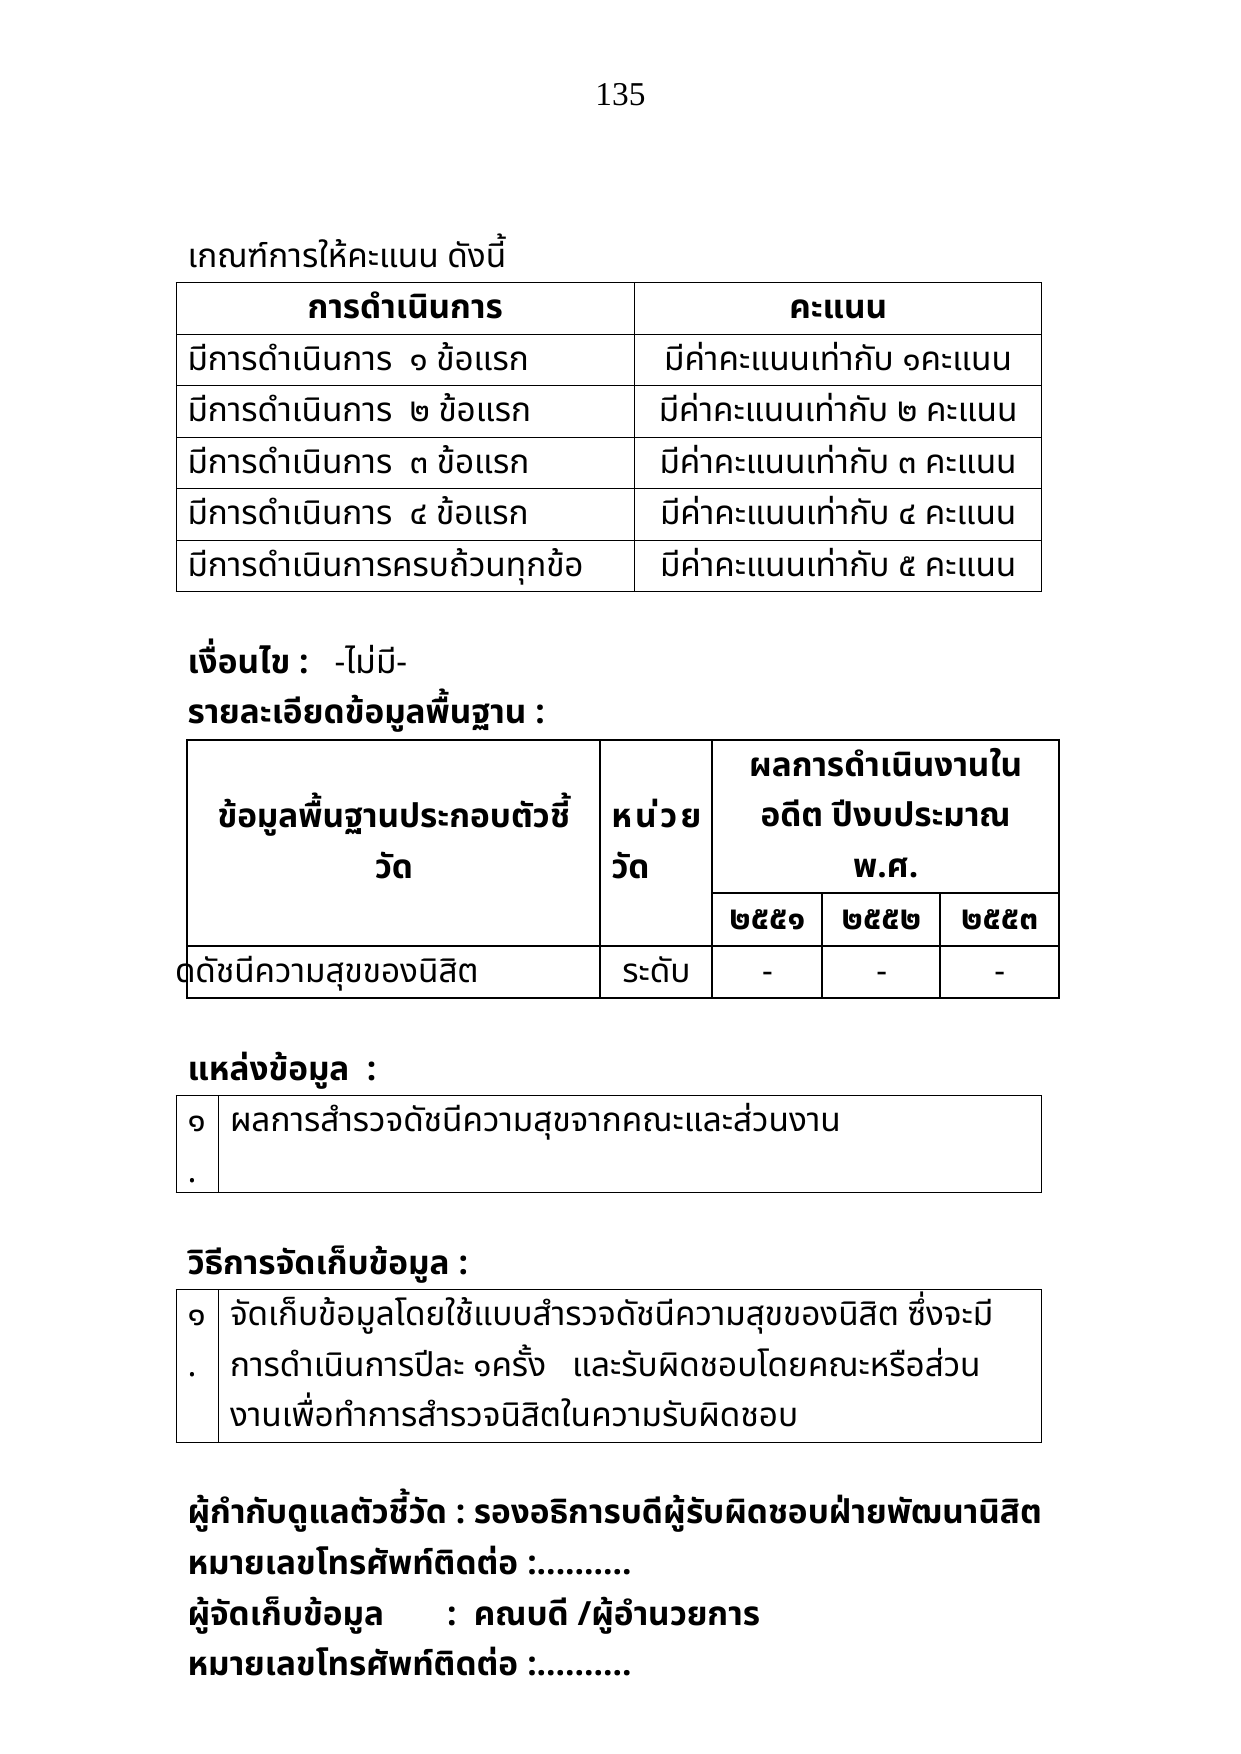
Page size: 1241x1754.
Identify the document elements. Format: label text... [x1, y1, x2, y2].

text ผู้จัดเก็บข้อมูล : คณบดี /ผู้อำนวยการ หมายเลขโทรศัพท์ติดต่อ :…….... [187, 1589, 1053, 1691]
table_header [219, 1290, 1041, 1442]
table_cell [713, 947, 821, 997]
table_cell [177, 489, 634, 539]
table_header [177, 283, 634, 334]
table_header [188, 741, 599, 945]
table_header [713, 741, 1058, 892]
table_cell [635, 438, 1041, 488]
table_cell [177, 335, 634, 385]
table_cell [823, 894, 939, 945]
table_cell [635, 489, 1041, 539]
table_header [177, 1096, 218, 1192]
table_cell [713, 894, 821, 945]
text ผู้กำกับดูแลตัวชี้วัด : รองอธิการบดีผู้รับผิดชอบฝ่ายพัฒนานิสิต หมายเลขโทรศัพท์ติดต่อ :.......... [187, 1488, 1053, 1589]
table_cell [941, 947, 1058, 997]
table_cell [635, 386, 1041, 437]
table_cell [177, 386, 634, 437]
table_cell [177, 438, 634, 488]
text เงื่อนไข : -ไม่มี- [187, 637, 1053, 688]
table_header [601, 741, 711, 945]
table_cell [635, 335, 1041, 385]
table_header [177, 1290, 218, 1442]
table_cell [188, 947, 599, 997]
text วิธีการจัดเก็บข้อมูล : [187, 1239, 1053, 1289]
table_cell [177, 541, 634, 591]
text เกณฑ์การให้คะแนน ดังนี้ [187, 232, 1053, 282]
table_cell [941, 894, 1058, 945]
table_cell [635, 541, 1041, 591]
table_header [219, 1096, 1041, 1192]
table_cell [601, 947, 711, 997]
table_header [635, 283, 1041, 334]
text รายละเอียดข้อมูลพื้นฐาน : [187, 688, 1053, 739]
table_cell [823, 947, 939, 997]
text แหล่งข้อมูล : [187, 1045, 1053, 1095]
